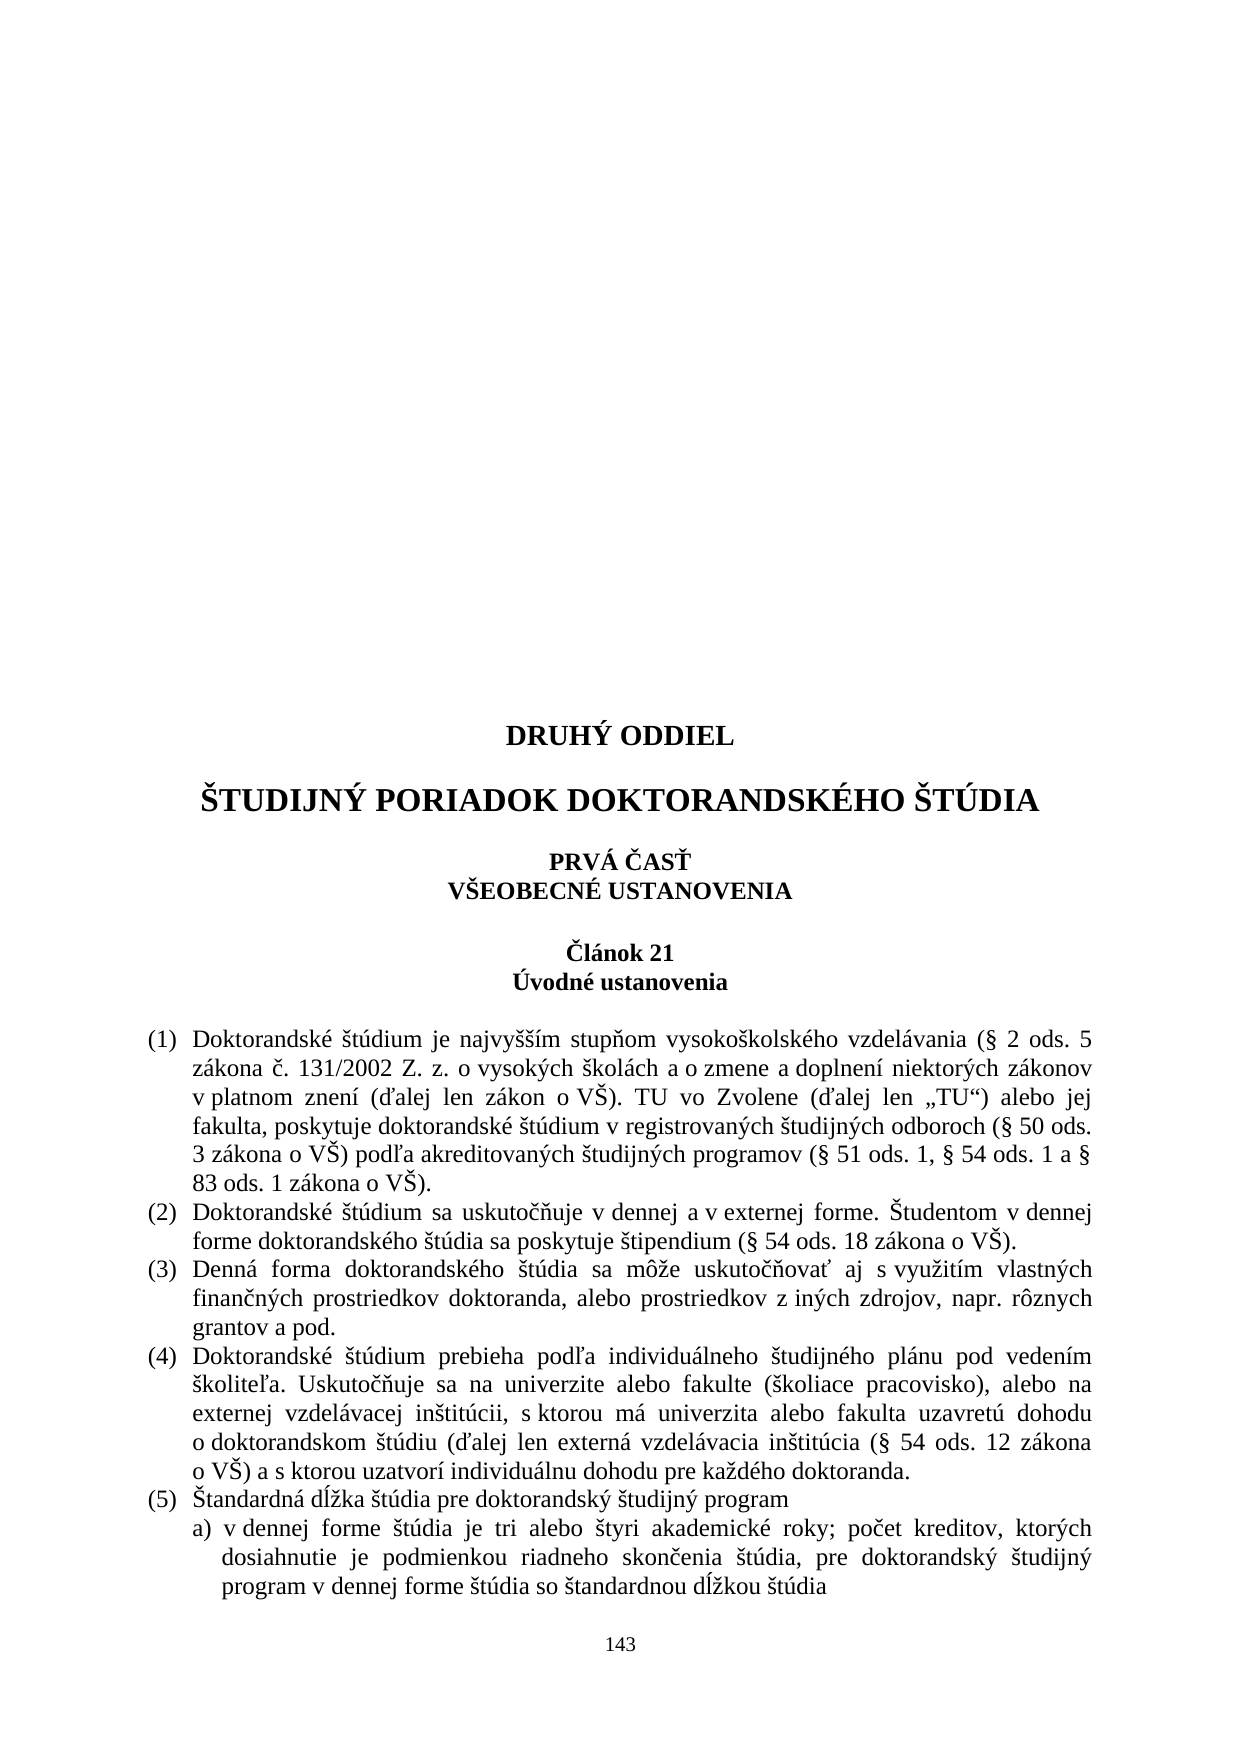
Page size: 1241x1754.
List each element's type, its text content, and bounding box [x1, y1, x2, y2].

text PRVÁ ČASŤ [148, 847, 1092, 876]
text (4) Doktorandské štúdium prebieha podľa individuálneho študijného plánu pod vedením školiteľa. Uskutočňuje sa na univerzite alebo fakulte (školiace pracovisko), alebo na externej vzdelávacej inštitúcii, s ktorou má univerzita alebo fakulta uzavretú dohodu o doktorandskom štúdiu (ďalej len externá vzdelávacia inštitúcia (§ 54 ods. 12 zákona o VŠ) a s ktorou uzatvorí individuálnu dohodu pre každého doktoranda. [148, 1341, 1092, 1484]
text ŠTUDIJNÝ PORIADOK DOKTORANDSKÉHO ŠTÚDIA [148, 780, 1092, 818]
text (3) Denná forma doktorandského štúdia sa môže uskutočňovať aj s využitím vlastných finančných prostriedkov doktoranda, alebo prostriedkov z iných zdrojov, napr. rôznych grantov a pod. [148, 1254, 1092, 1341]
text VŠEOBECNÉ USTANOVENIA [148, 876, 1092, 905]
text (2) Doktorandské štúdium sa uskutočňuje v dennej a v externej forme. Študentom v dennej forme doktorandského štúdia sa poskytuje štipendium (§ 54 ods. 18 zákona o VŠ). [148, 1197, 1092, 1254]
text Úvodné ustanovenia [148, 967, 1092, 996]
text a) v dennej forme štúdia je tri alebo štyri akademické roky; počet kreditov, ktorých dosiahnutie je podmienkou riadneho skončenia štúdia, pre doktorandský študijný program v dennej forme štúdia so štandardnou dĺžkou štúdia [177, 1513, 1092, 1599]
text Článok 21 [148, 938, 1092, 967]
text (1) Doktorandské štúdium je najvyšším stupňom vysokoškolského vzdelávania (§ 2 ods. 5 zákona č. 131/2002 Z. z. o vysokých školách a o zmene a doplnení niektorých zákonov v platnom znení (ďalej len zákon o VŠ). TU vo Zvolene (ďalej len „TU“) alebo jej fakulta, poskytuje doktorandské štúdium v registrovaných študijných odboroch (§ 50 ods. 3 zákona o VŠ) podľa akreditovaných študijných programov (§ 51 ods. 1, § 54 ods. 1 a § 83 ods. 1 zákona o VŠ). [148, 1024, 1092, 1197]
text (5) Štandardná dĺžka štúdia pre doktorandský študijný program [148, 1484, 1092, 1513]
text DRUHÝ ODDIEL [148, 718, 1092, 751]
